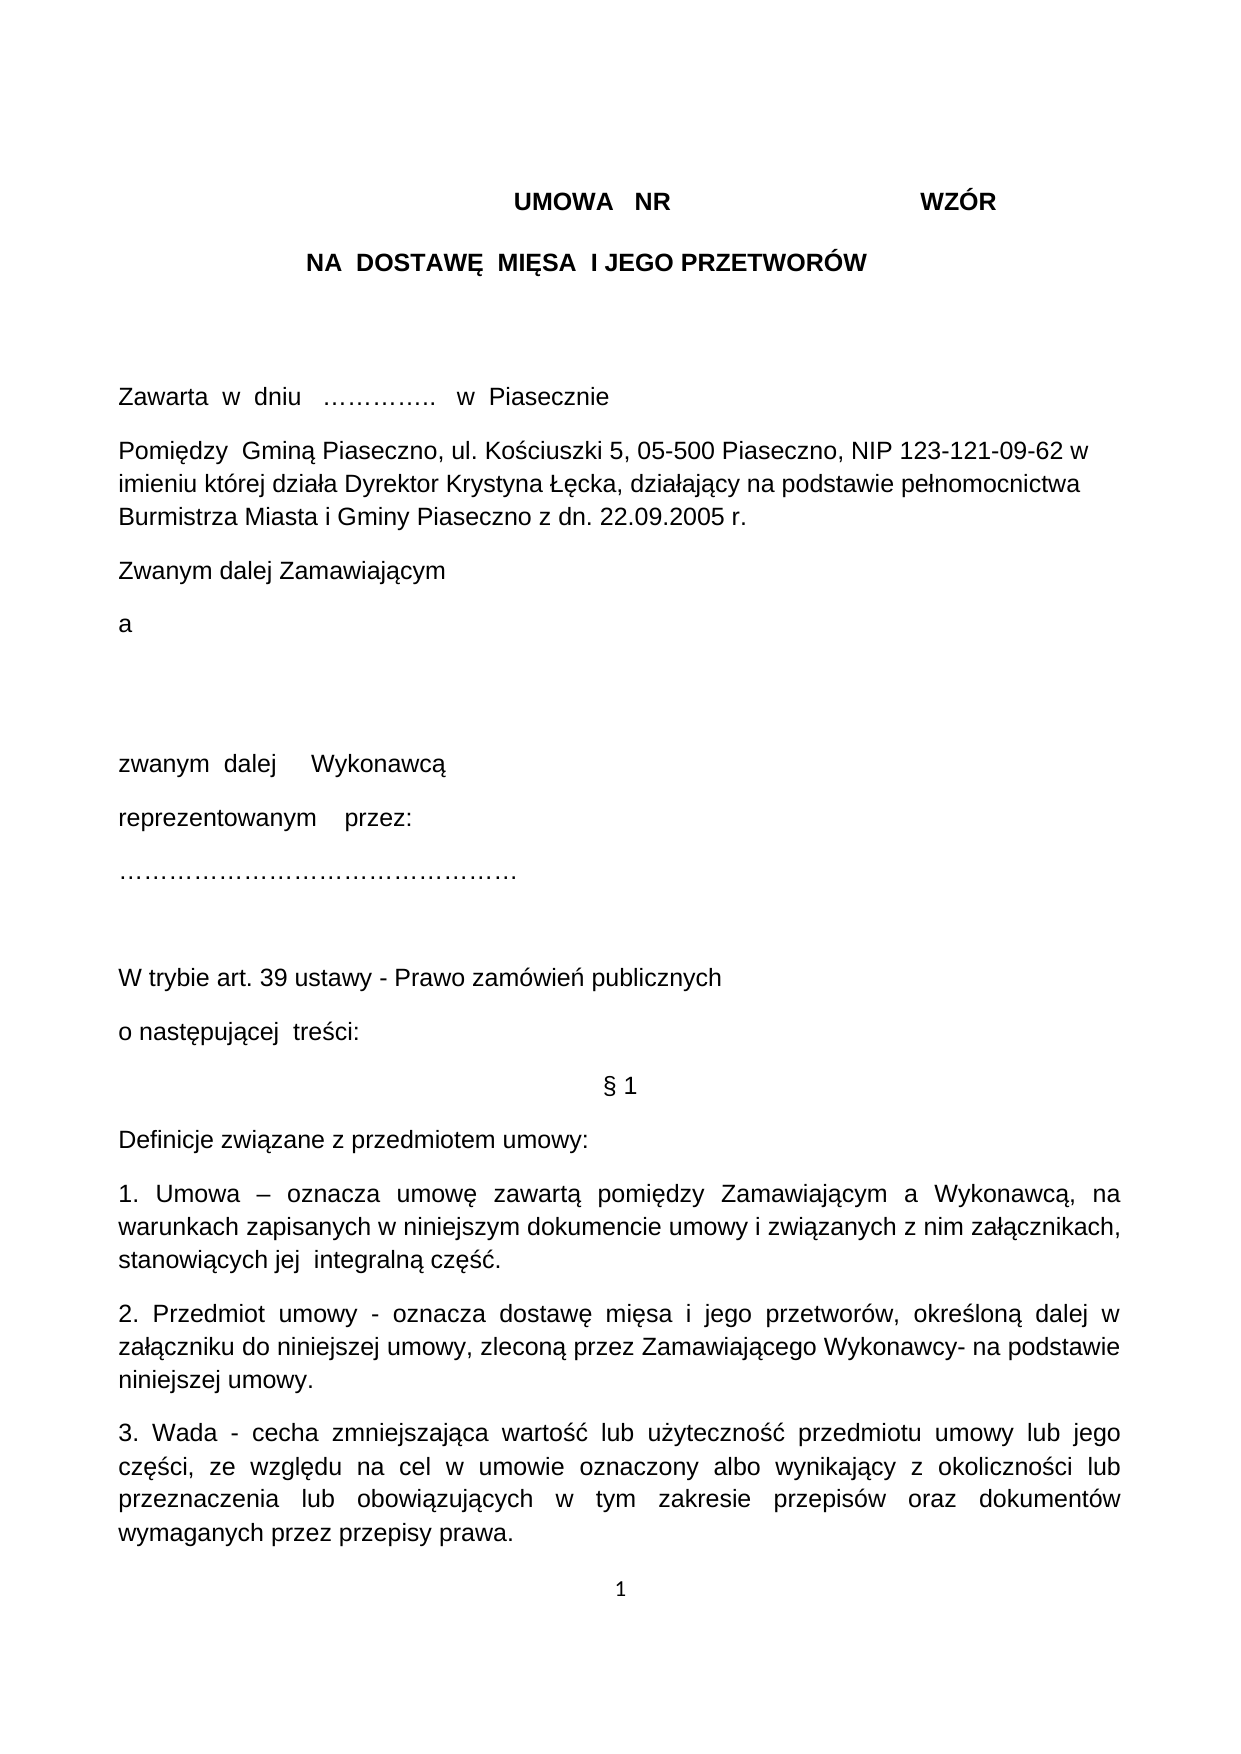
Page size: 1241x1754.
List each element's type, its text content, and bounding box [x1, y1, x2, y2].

text UMOWA NR WZÓR [153, 187, 1080, 215]
text Pomiędzy Gminą Piaseczno, ul. Kościuszki 5, 05-500 Piaseczno, NIP 123-121-09-62 w imieniu której działa Dyrektor Krystyna Łęcka, działający na podstawie pełnomocnictwa Burmistrza Miasta i Gminy Piaseczno z dn. 22.09.2005 r. [118, 436, 1122, 531]
text 1. Umowa – oznacza umowę zawartą pomiędzy Zamawiającym a Wykonawcą, na warunkach zapisanych w niniejszym dokumencie umowy i związanych z nim załącznikach, stanowiących jej integralną część. [118, 1179, 1122, 1273]
text Zwanym dalej Zamawiającym [118, 556, 1122, 584]
text reprezentowanym przez: [118, 802, 1122, 831]
text a [118, 609, 1122, 638]
text 2. Przedmiot umowy - oznacza dostawę mięsa i jego przetworów, określoną dalej w załączniku do niniejszej umowy, zleconą przez Zamawiającego Wykonawcy- na podstawie niniejszej umowy. [118, 1298, 1122, 1393]
text Definicje związane z przedmiotem umowy: [118, 1125, 1122, 1153]
text NA DOSTAWĘ MIĘSA I JEGO PRZETWORÓW [153, 248, 1080, 276]
text Zawarta w dniu ………….. w Piasecznie [118, 382, 1122, 411]
text W trybie art. 39 ustawy - Prawo zamówień publicznych [118, 963, 1122, 992]
text § 1 [118, 1071, 1122, 1100]
text ………………………………………… [118, 856, 1122, 885]
text o następującej treści: [118, 1017, 1122, 1046]
text 3. Wada - cecha zmniejszająca wartość lub użyteczność przedmiotu umowy lub jego części, ze względu na cel w umowie oznaczony albo wynikający z okoliczności lub przeznaczenia lub obowiązujących w tym zakresie przepisów oraz dokumentów wymaganych przez przepisy prawa. [118, 1418, 1122, 1546]
text zwanym dalej Wykonawcą [118, 716, 1122, 777]
